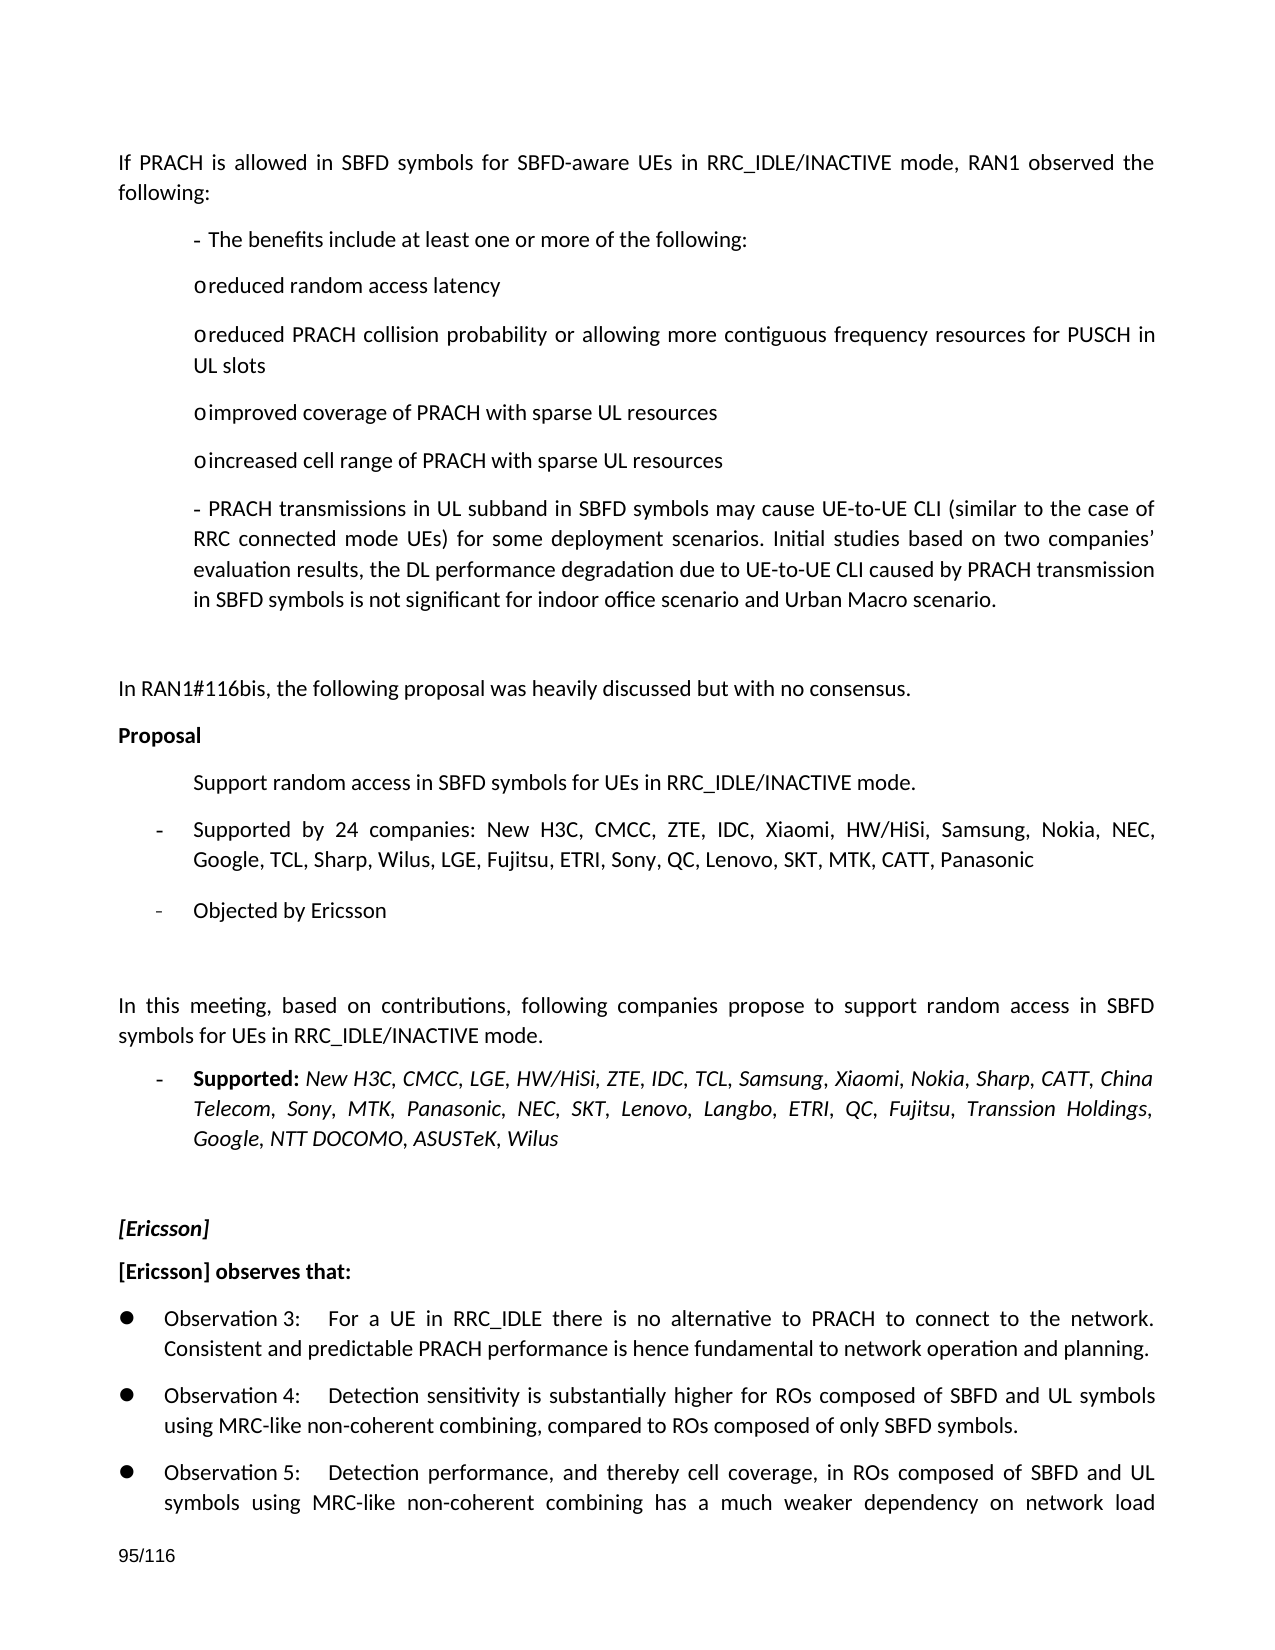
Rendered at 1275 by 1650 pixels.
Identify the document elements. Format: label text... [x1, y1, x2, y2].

list PRACH transmissions in UL subband in SBFD symbols may cause UE-to-UE CLI (similar to the case of RRC connected mode UEs) for some deployment scenarios. Initial studies based on two companies’ evaluation results, the DL performance degradation due to UE-to-UE CLI caused by PRACH transmission in SBFD symbols is not significant for indoor office scenario and Urban Macro scenario. [193, 494, 1157, 613]
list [118, 1458, 1157, 1516]
text In RAN1#116bis, the following proposal was heavily discussed but with no consensus. [118, 674, 1157, 702]
text In this meeting, based on contributions, following companies propose to support random access in SBFD symbols for UEs in RRC_IDLE/INACTIVE mode. [118, 991, 1157, 1049]
list Objected by Ericsson [156, 892, 1157, 925]
list Observation 4: Detection sensitivity is substantially higher for ROs composed of SBFD and UL symbols using MRC-like non-coherent combining, compared to ROs composed of only SBFD symbols. [118, 1381, 1157, 1439]
list reduced random access latency [193, 272, 1157, 301]
list reduced PRACH collision probability or allowing more contiguous frequency resources for PUSCH in UL slots [193, 320, 1157, 379]
text [Ericsson] [118, 1214, 1157, 1242]
text Proposal [118, 721, 1157, 749]
list Support random access in SBFD symbols for UEs in RRC_IDLE/INACTIVE mode. [193, 768, 1157, 796]
text [Ericsson] observes that: [118, 1257, 1157, 1285]
list increased cell range of PRACH with sparse UL resources [193, 446, 1157, 475]
list Supported by 24 companies: New H3C, CMCC, ZTE, IDC, Xiaomi, HW/HiSi, Samsung, Nokia, NEC, Google, TCL, Sharp, Wilus, LGE, Fujitsu, ETRI, Sony, QC, Lenovo, SKT, MTK, CATT, Panasonic [156, 815, 1157, 873]
list Supported: New H3C, CMCC, LGE, HW/HiSi, ZTE, IDC, TCL, Samsung, Xiaomi, Nokia, Sharp, CATT, China Telecom, Sony, MTK, Panasonic, NEC, SKT, Lenovo, Langbo, ETRI, QC, Fujitsu, Transsion Holdings, Google, NTT DOCOMO, ASUSTeK, Wilus [156, 1064, 1157, 1153]
list The benefits include at least one or more of the following: [193, 225, 1157, 253]
list Observation 3: For a UE in RRC_IDLE there is no alternative to PRACH to connect to the network. Consistent and predictable PRACH performance is hence fundamental to network operation and planning. [118, 1304, 1157, 1362]
text If PRACH is allowed in SBFD symbols for SBFD-aware UEs in RRC_IDLE/INACTIVE mode, RAN1 observed the following: [118, 148, 1157, 206]
list improved coverage of PRACH with sparse UL resources [193, 398, 1157, 427]
